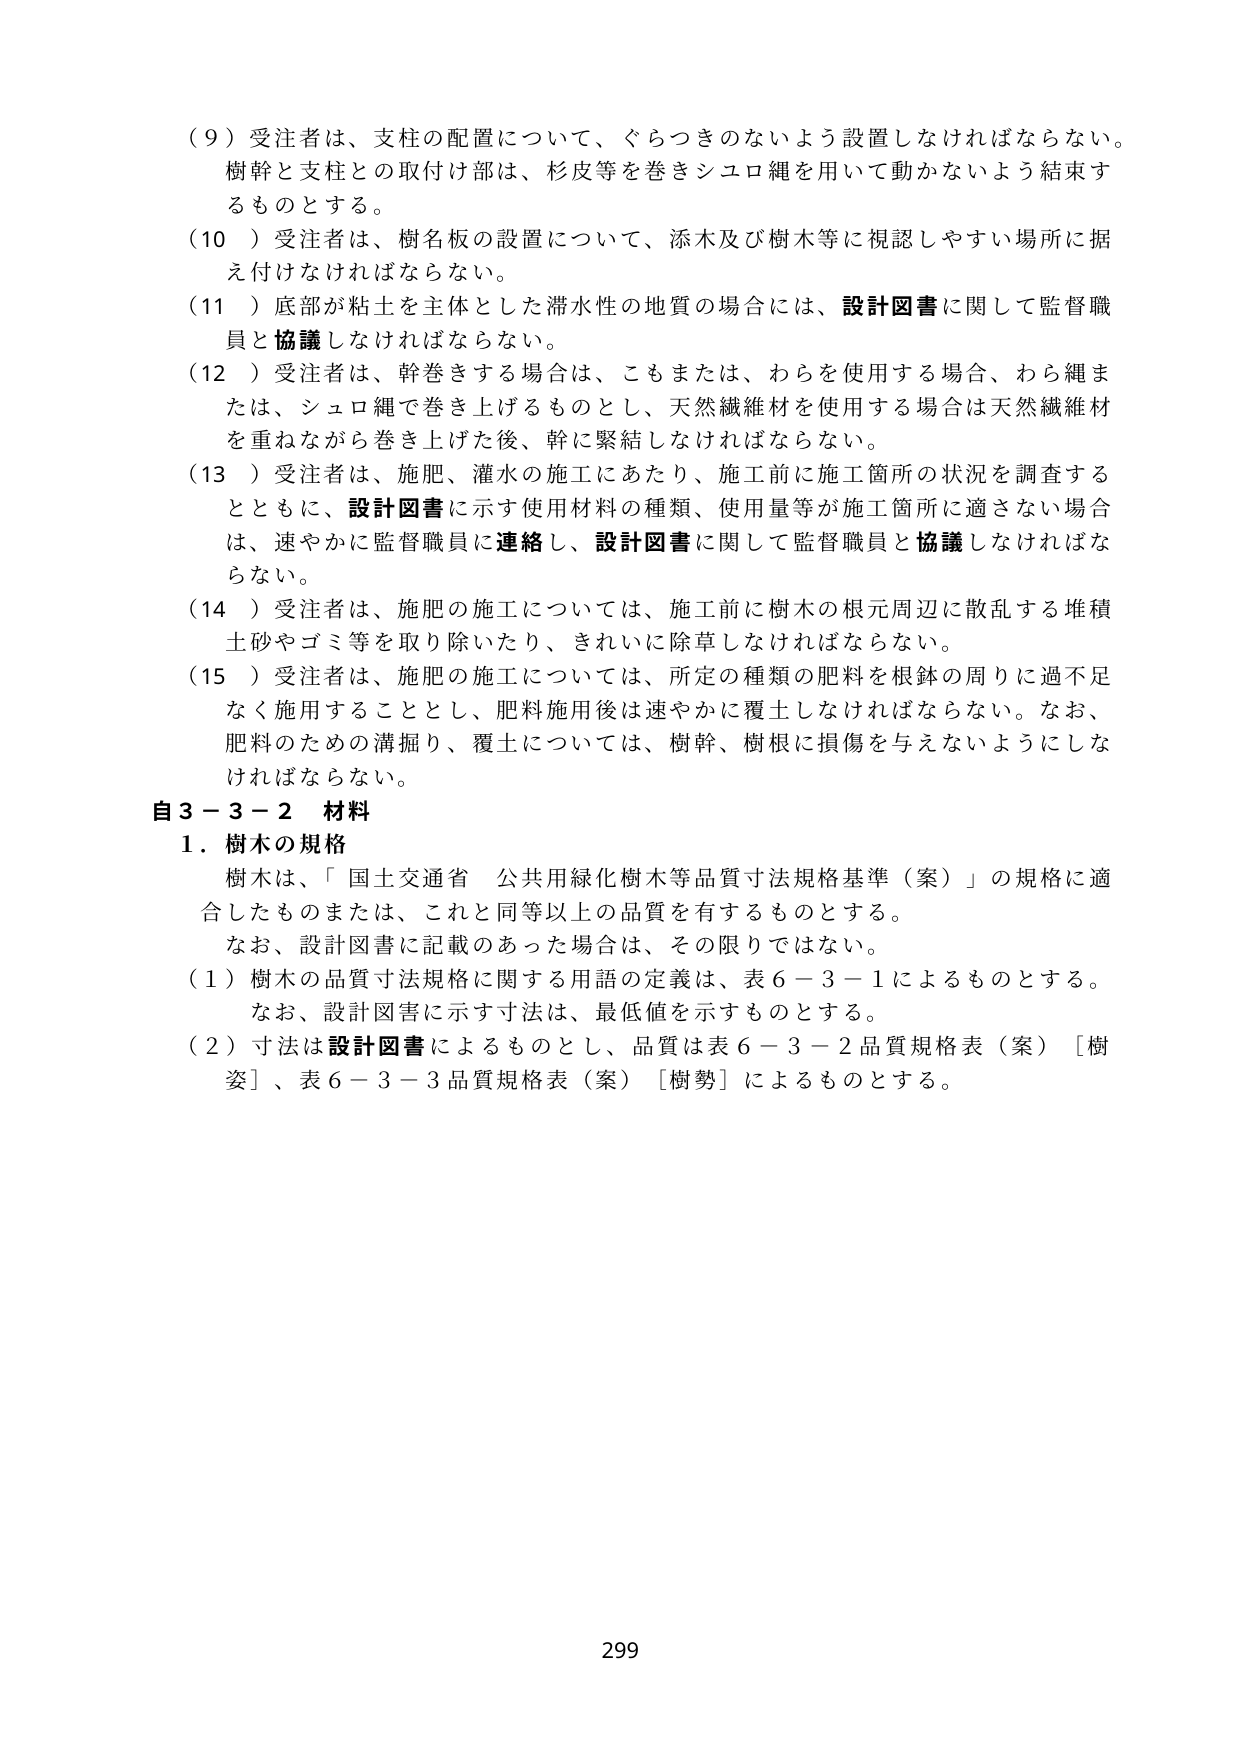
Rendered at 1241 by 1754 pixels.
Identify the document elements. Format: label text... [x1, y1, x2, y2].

text （12）受注者は、幹巻きする場合は、こもまたは、わらを使用する場合、わら縄または、シュロ縄で巻き上げるものとし、天然繊維材を使用する場合は天然繊維材を重ねながら巻き上げた後、幹に緊結しなければならない。 [170, 355, 1114, 456]
text 自３－３－２ 材料 [148, 793, 1114, 826]
text （２）寸法は設計図書によるものとし、品質は表６－３－２品質規格表（案）［樹姿］、表６－３－３品質規格表（案）［樹勢］によるものとする。 [170, 1028, 1114, 1096]
text （14）受注者は、施肥の施工については、施工前に樹木の根元周辺に散乱する堆積土砂やゴミ等を取り除いたり、きれいに除草しなければならない。 [170, 591, 1114, 658]
text （９）受注者は、支柱の配置について、ぐらつきのないよう設置しなければならない。樹幹と支柱との取付け部は、杉皮等を巻きシユロ縄を用いて動かないよう結束するものとする。 [170, 120, 1114, 221]
text なお、設計図害に示す寸法は、最低値を示すものとする。 [213, 994, 1114, 1028]
text （13）受注者は、施肥、灌水の施工にあたり、施工前に施工箇所の状況を調査するとともに、設計図書に示す使用材料の種類、使用量等が施工箇所に適さない場合は、速やかに監督職員に連絡し、設計図書に関して監督職員と協議しなければならない。 [170, 456, 1114, 591]
text （11）底部が粘土を主体とした滞水性の地質の場合には、設計図書に関して監督職員と協議しなければならない。 [170, 288, 1114, 355]
text （15）受注者は、施肥の施工については、所定の種類の肥料を根鉢の周りに過不足なく施用することとし、肥料施用後は速やかに覆土しなければならない。なお、肥料のための溝掘り、覆土については、樹幹、樹根に損傷を与えないようにしなければならない。 [170, 658, 1114, 793]
text 樹木は、｢国土交通省 公共用緑化樹木等品質寸法規格基準（案）｣の規格に適合したものまたは、これと同等以上の品質を有するものとする。 [191, 860, 1114, 927]
text なお、設計図書に記載のあった場合は、その限りではない。 [191, 927, 1114, 961]
text （１）樹木の品質寸法規格に関する用語の定義は、表６－３－１によるものとする。 [170, 961, 1114, 994]
text （10）受注者は、樹名板の設置について、添木及び樹木等に視認しやすい場所に据え付けなければならない。 [170, 221, 1114, 288]
text １．樹木の規格 [170, 826, 1114, 860]
